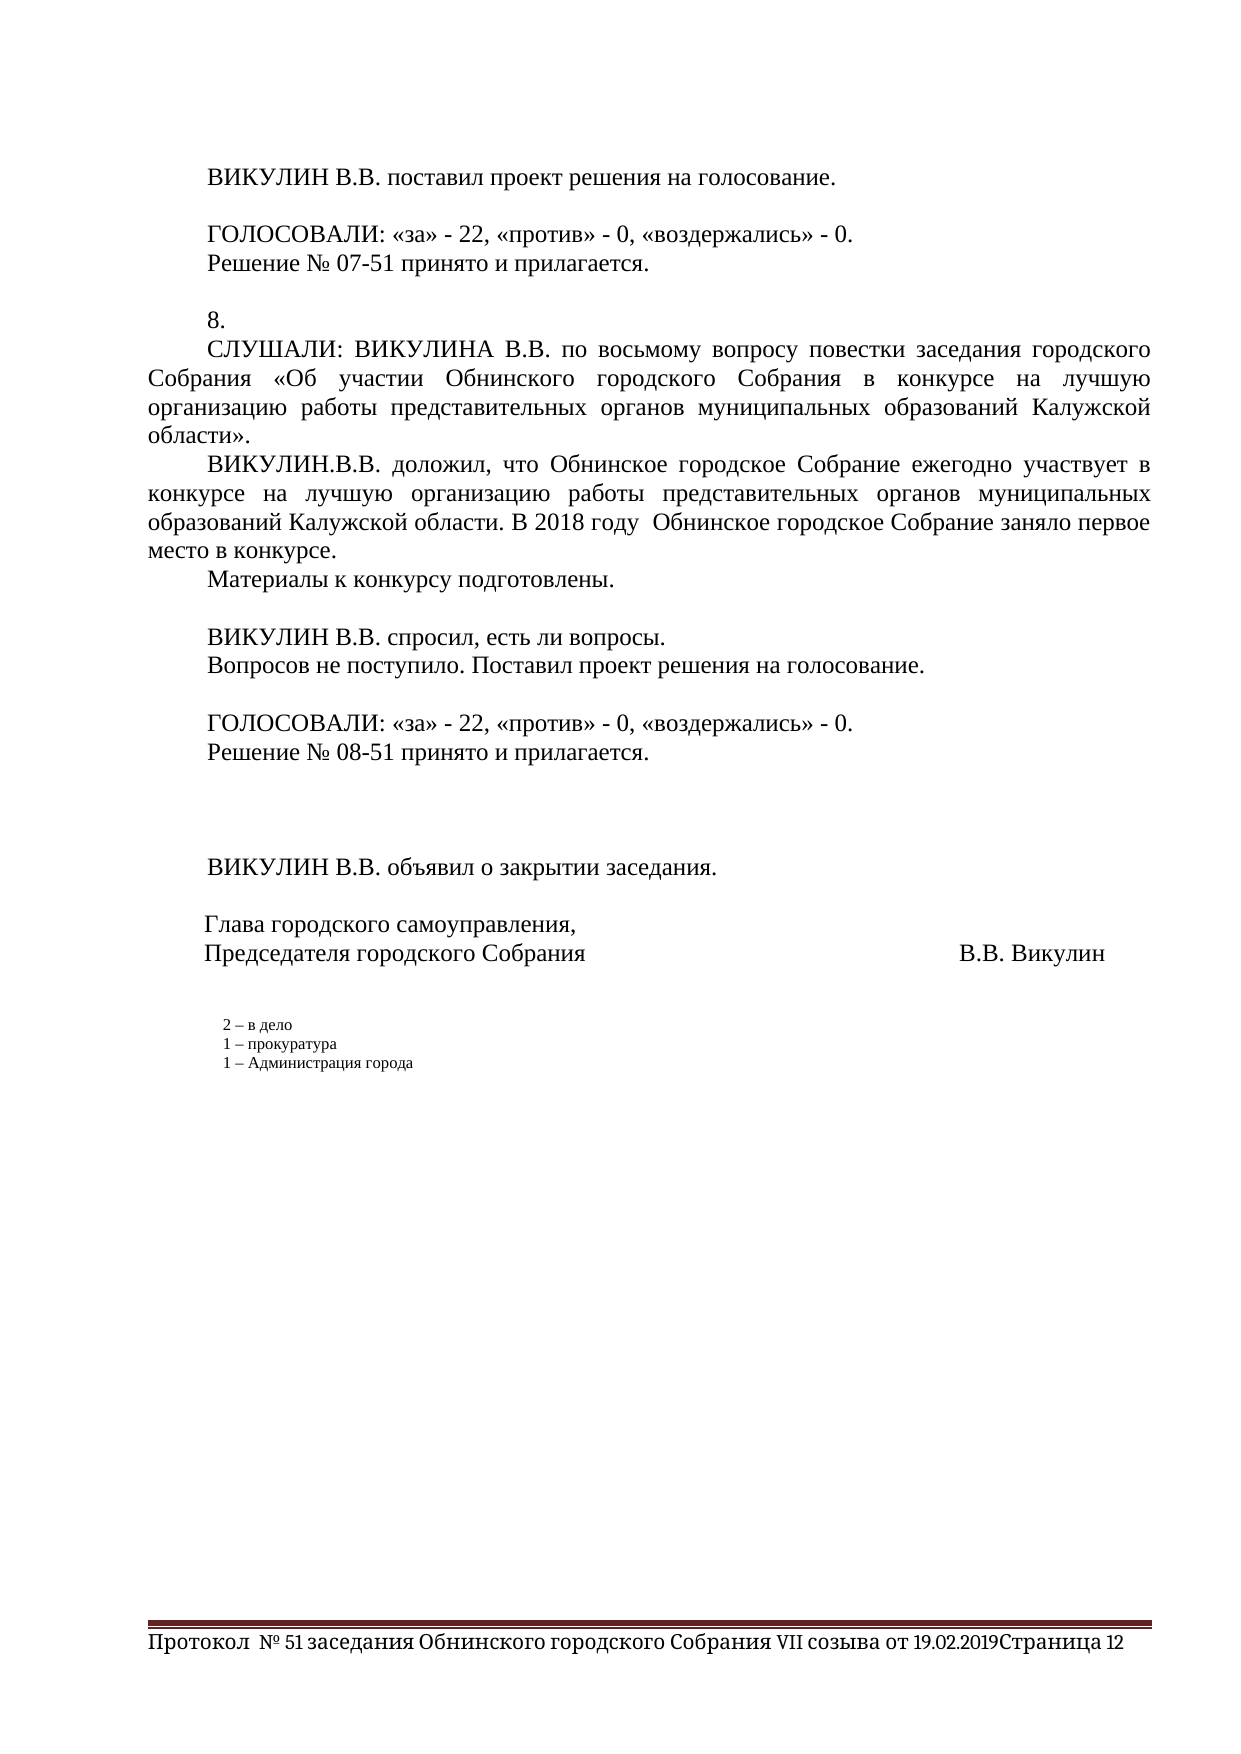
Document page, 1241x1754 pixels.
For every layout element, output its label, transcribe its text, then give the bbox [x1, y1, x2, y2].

text 1 – прокуратура [148, 1034, 1152, 1053]
text Глава городского самоуправления, [148, 909, 1152, 938]
list 8. [148, 305, 1152, 334]
text ГОЛОСОВАЛИ: «за» - 22, «против» - 0, «воздержались» - 0. [148, 219, 1152, 248]
text Председателя городского Собрания В.В. Викулин [148, 938, 1152, 967]
list СЛУШАЛИ: ВИКУЛИНА В.В. по восьмому вопросу повестки заседания городского Собрания «Об участии Обнинского городского Собрания в конкурсе на лучшую организацию работы представительных органов муниципальных образований Калужской области». [148, 334, 1152, 449]
text Материалы к конкурсу подготовлены. [148, 564, 1152, 593]
text Решение № 08-51 принято и прилагается. [148, 737, 1152, 765]
text ВИКУЛИН В.В. поставил проект решения на голосование. [148, 162, 1152, 190]
text ВИКУЛИН.В.В. доложил, что Обнинское городское Собрание ежегодно участвует в конкурсе на лучшую организацию работы представительных органов муниципальных образований Калужской области. В 2018 году Обнинское городское Собрание заняло первое место в конкурсе. [148, 449, 1152, 564]
text 2 – в дело [148, 1015, 1152, 1034]
text Вопросов не поступило. Поставил проект решения на голосование. [148, 650, 1152, 679]
text ГОЛОСОВАЛИ: «за» - 22, «против» - 0, «воздержались» - 0. [148, 708, 1152, 737]
text ВИКУЛИН В.В. спросил, есть ли вопросы. [148, 622, 1152, 650]
text 1 – Администрация города [148, 1053, 1152, 1072]
text ВИКУЛИН В.В. объявил о закрытии заседания. [148, 852, 1152, 880]
text Решение № 07-51 принято и прилагается. [148, 248, 1152, 277]
